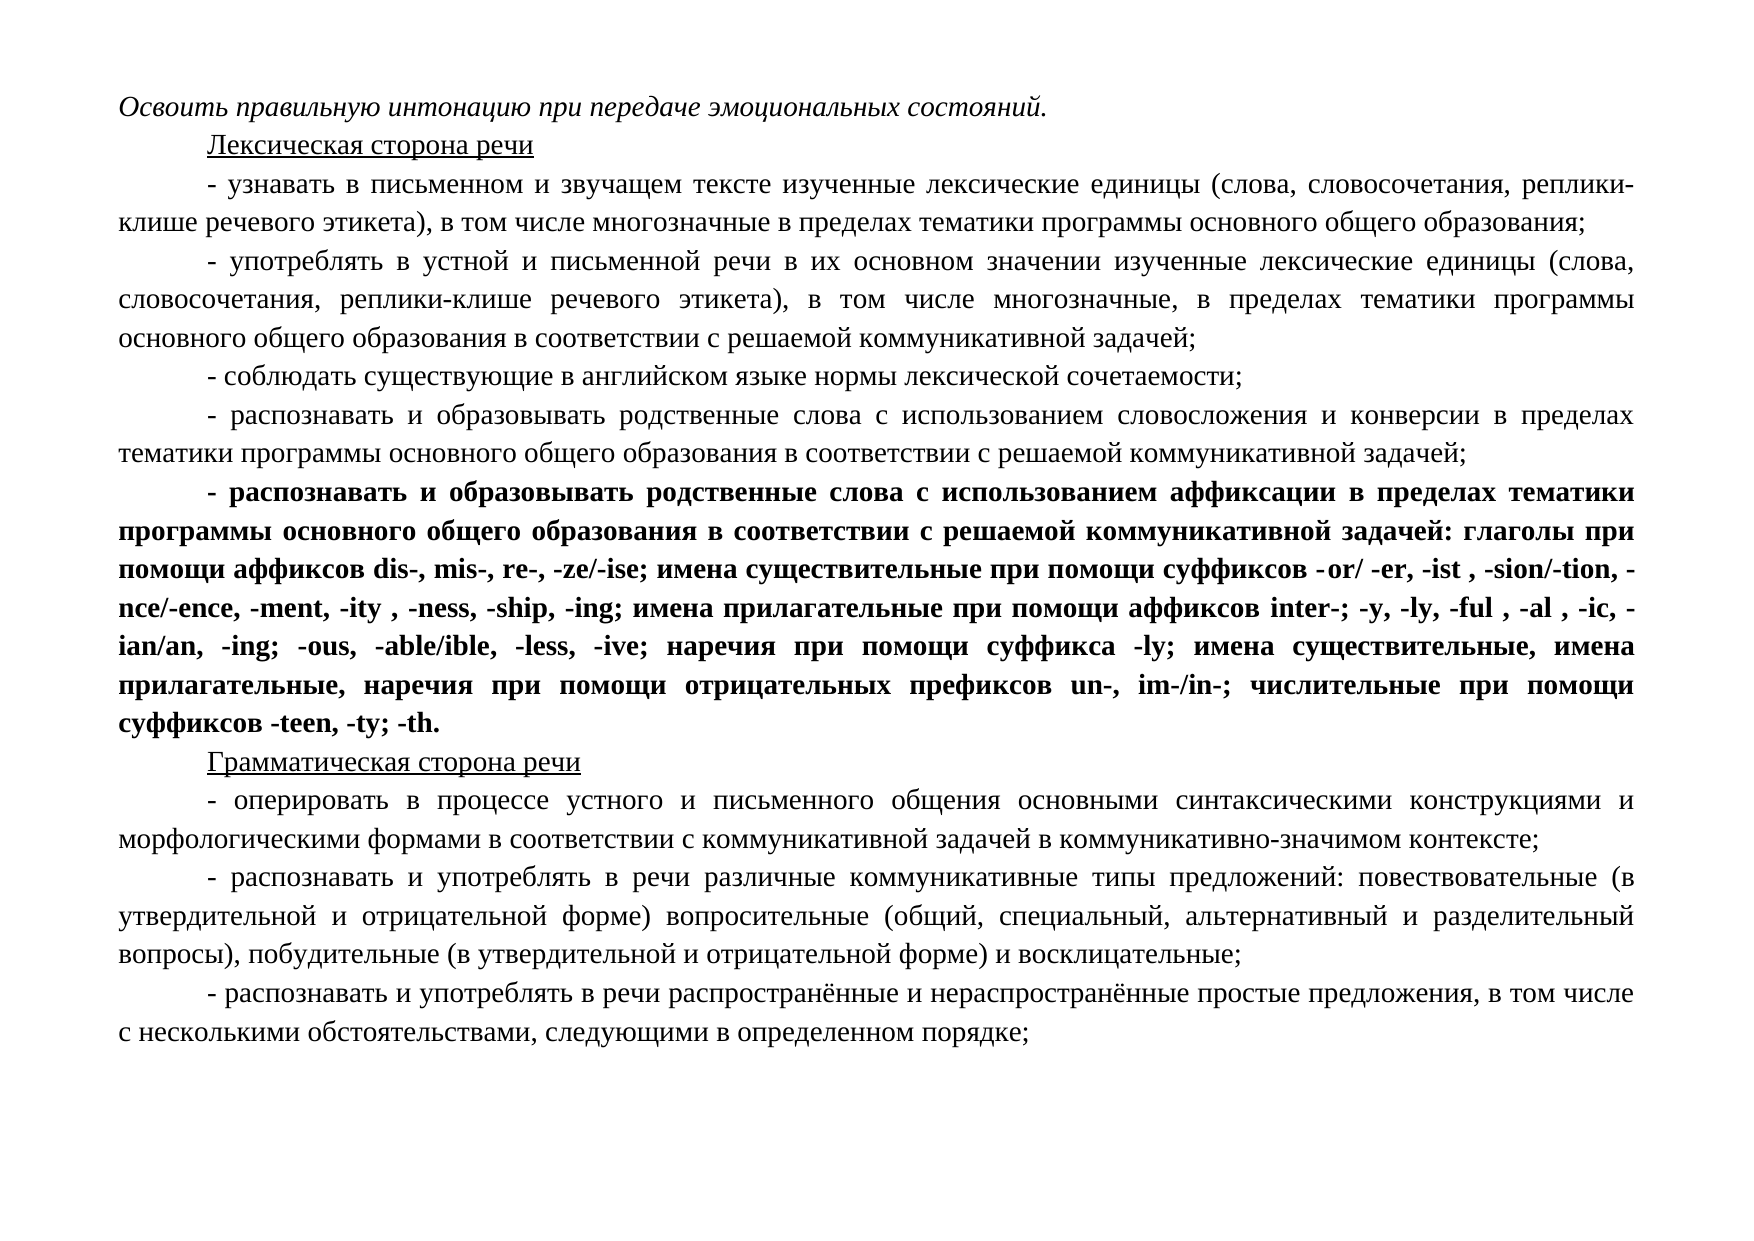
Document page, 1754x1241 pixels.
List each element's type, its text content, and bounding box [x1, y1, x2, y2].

text - соблюдать существующие в английском языке нормы лексической сочетаемости; [118, 358, 1636, 392]
text - оперировать в процессе устного и письменного общения основными синтаксическими конструкциями и морфологическими формами в соответствии с коммуникативной задачей в коммуникативно-значимом контексте; [118, 782, 1636, 854]
text - распознавать и образовывать родственные слова с использованием аффиксации в пределах тематики программы основного общего образования в соответствии с решаемой коммуникативной задачей: глаголы при помощи аффиксов dis-, mis-, re-, -ze/-ise; имена существительные при помощи суффиксов -or/ -er, -ist , -sion/-tion, -nce/-ence, -ment, -ity , -ness, -ship, -ing; имена прилагательные при помощи аффиксов inter-; -y, -ly, -ful , -al , -ic, -ian/an, -ing; -ous, -able/ible, -less, -ive; наречия при помощи суффикса -ly; имена существительные, имена прилагательные, наречия при помощи отрицательных префиксов un-, im-/in-; числительные при помощи суффиксов -teen, -ty; -th. [118, 474, 1636, 739]
text - распознавать и употреблять в речи различные коммуникативные типы предложений: повествовательные (в утвердительной и отрицательной форме) вопросительные (общий, специальный, альтернативный и разделительный вопросы), побудительные (в утвердительной и отрицательной форме) и восклицательные; [118, 859, 1636, 970]
text Грамматическая сторона речи [118, 744, 1636, 777]
text - употреблять в устной и письменной речи в их основном значении изученные лексические единицы (слова, словосочетания, реплики-клише речевого этикета), в том числе многозначные, в пределах тематики программы основного общего образования в соответствии с решаемой коммуникативной задачей; [118, 243, 1636, 353]
text - узнавать в письменном и звучащем тексте изученные лексические единицы (слова, словосочетания, реплики-клише речевого этикета), в том числе многозначные в пределах тематики программы основного общего образования; [118, 166, 1636, 238]
text - распознавать и образовывать родственные слова с использованием словосложения и конверсии в пределах тематики программы основного общего образования в соответствии с решаемой коммуникативной задачей; [118, 397, 1636, 469]
text Лексическая сторона речи [118, 127, 1636, 161]
text Освоить правильную интонацию при передаче эмоциональных состояний. [118, 89, 1636, 122]
text - распознавать и употреблять в речи распространённые и нераспространённые простые предложения, в том числе с несколькими обстоятельствами, следующими в определенном порядке; [118, 975, 1636, 1047]
